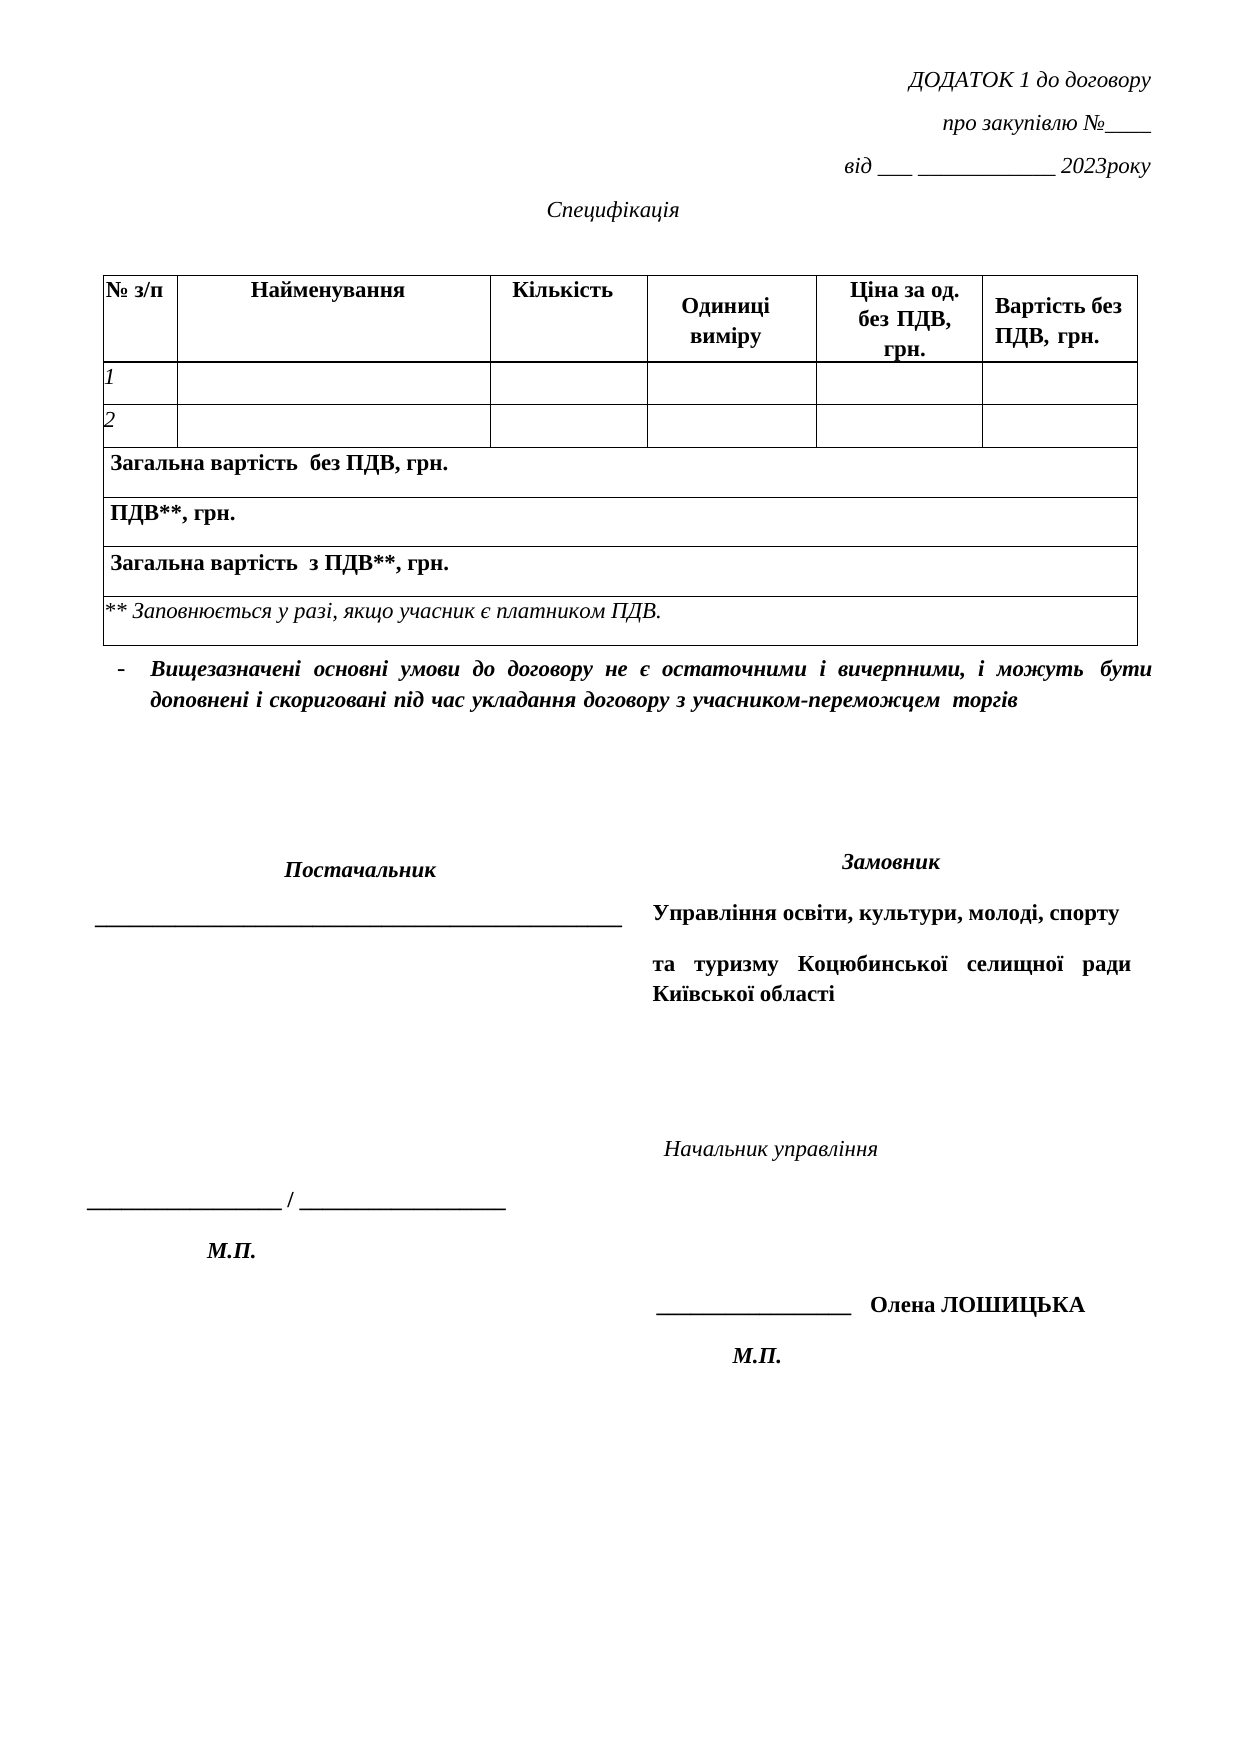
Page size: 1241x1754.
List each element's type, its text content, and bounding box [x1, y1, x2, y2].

table_cell Загальна вартість без ПДВ, грн. [104, 448, 1137, 497]
table_header Ціна за од. без ПДВ, грн. [817, 276, 982, 361]
table_cell [983, 363, 1137, 404]
text від ___ ____________ 2023року [724, 152, 1153, 179]
text Специфікація [75, 196, 1153, 222]
table_cell 2 [104, 405, 177, 447]
table_header Кількість [491, 276, 647, 361]
table_header Найменування [178, 276, 490, 361]
text про закупівлю №____ [724, 109, 1153, 136]
table_cell [491, 363, 647, 404]
table_cell [178, 405, 490, 447]
table_cell [983, 405, 1137, 447]
table_cell [491, 405, 647, 447]
text ДОДАТОК 1 до договору [719, 66, 1153, 93]
list Вищезазначені основні умови до договору не є остаточними і вичерпними, і можуть бути доповнені і скориговані під час укладання договору з учасником-переможцем торгів [117, 653, 1153, 712]
table_header Замовник Управління освіти, культури, молоді, спорту та туризму Коцюбинської селищної ради Київської області Начальник управління _________________ Олена ЛОШИЦЬКА М.П. [641, 754, 1143, 1440]
table_cell [817, 363, 982, 404]
table_cell ** Заповнюється у разі, якщо учасник є платником ПДВ. [104, 597, 1137, 645]
table_cell [648, 405, 816, 447]
table_cell [817, 405, 982, 447]
table_header № з/п [104, 276, 177, 361]
table_cell Загальна вартість з ПДВ**, грн. [104, 547, 1137, 596]
table_header Вартість без ПДВ, грн. [983, 276, 1137, 361]
table_cell [648, 363, 816, 404]
table_cell ПДВ**, грн. [104, 498, 1137, 546]
table_cell 1 [104, 363, 177, 404]
table_header Одиниці виміру [648, 276, 816, 361]
table_header Постачальник ______________________________________________ _________________ / __________________ М.П. [76, 754, 641, 1440]
table_cell [178, 363, 490, 404]
